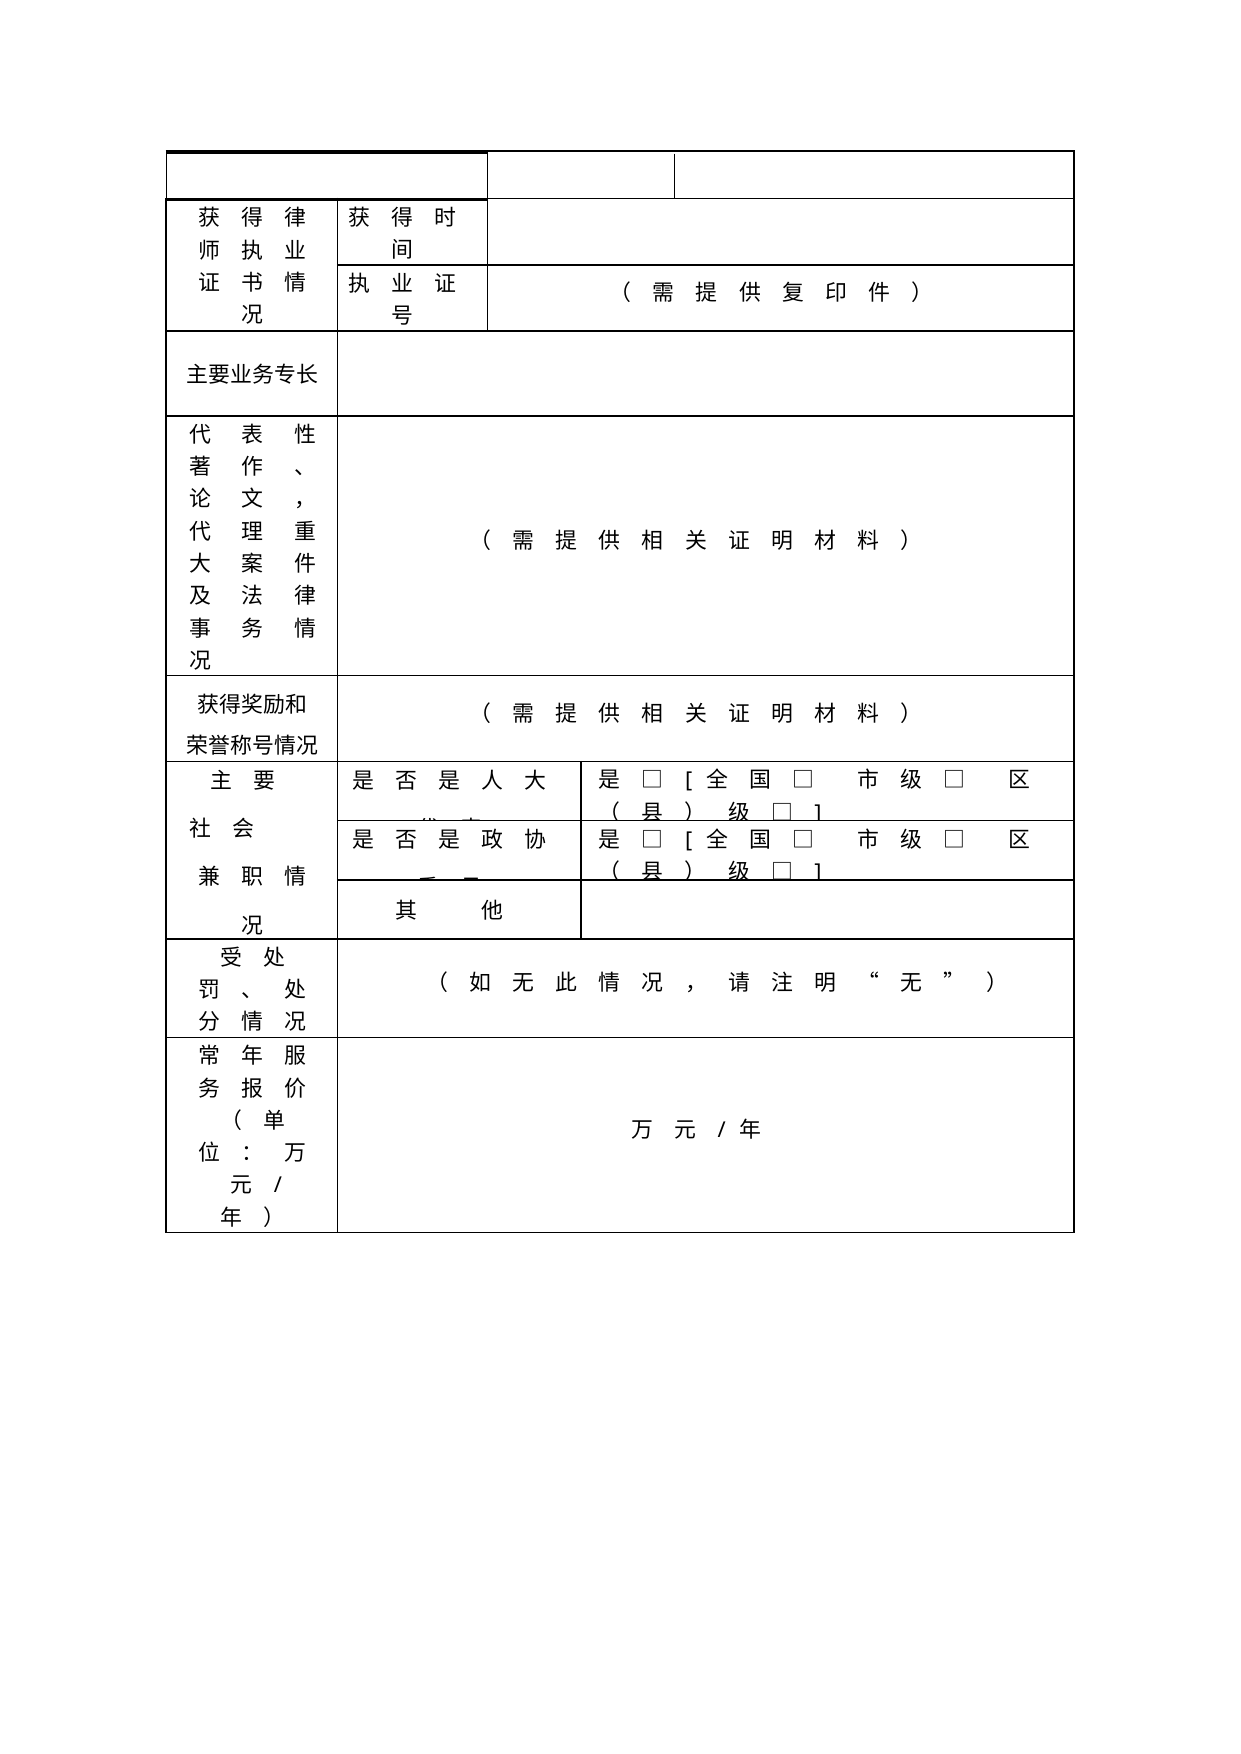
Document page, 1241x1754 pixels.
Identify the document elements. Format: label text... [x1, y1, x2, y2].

table_cell [582, 881, 1073, 938]
table_cell 受处罚、处分情况 [167, 940, 337, 1036]
table_cell 主要社会 兼职情况 [167, 762, 337, 938]
table_cell 获得奖励和 荣誉称号情况 [167, 676, 337, 761]
table_cell [338, 332, 1073, 415]
table_cell 获得律师执业 证书情况 [167, 201, 337, 330]
table_cell （需提供复印件） [488, 266, 1073, 330]
table_cell [488, 199, 1073, 264]
table_cell （需提供相关证明材料） [338, 676, 1073, 761]
table_cell 主要业务专长 [167, 332, 337, 415]
table_cell （如无此情况，请注明“无”） [338, 940, 1073, 1036]
table_cell 是否是政协委员 [338, 821, 580, 879]
table_cell 是否是人大代表 [338, 762, 580, 820]
table_cell 是□[全国□ 市级□ 区（县）级□] 否□ [582, 762, 1073, 820]
table_cell 代表性著作、论文，代理重大案件及法律事务情况 [167, 417, 337, 675]
table_cell 执业证号 [338, 266, 487, 330]
table_cell [488, 152, 674, 198]
table_cell 获得时间 [338, 201, 487, 264]
table_cell [675, 152, 1073, 198]
table_cell （需提供相关证明材料） [338, 417, 1073, 675]
table_cell 是□[全国□ 市级□ 区（县）级□] 否□ [582, 821, 1073, 879]
table_cell 常年服务报价 （单位：万元/年） [167, 1038, 337, 1232]
table_cell 其 他 [338, 881, 580, 938]
table_cell 万元/年 [338, 1038, 1073, 1232]
